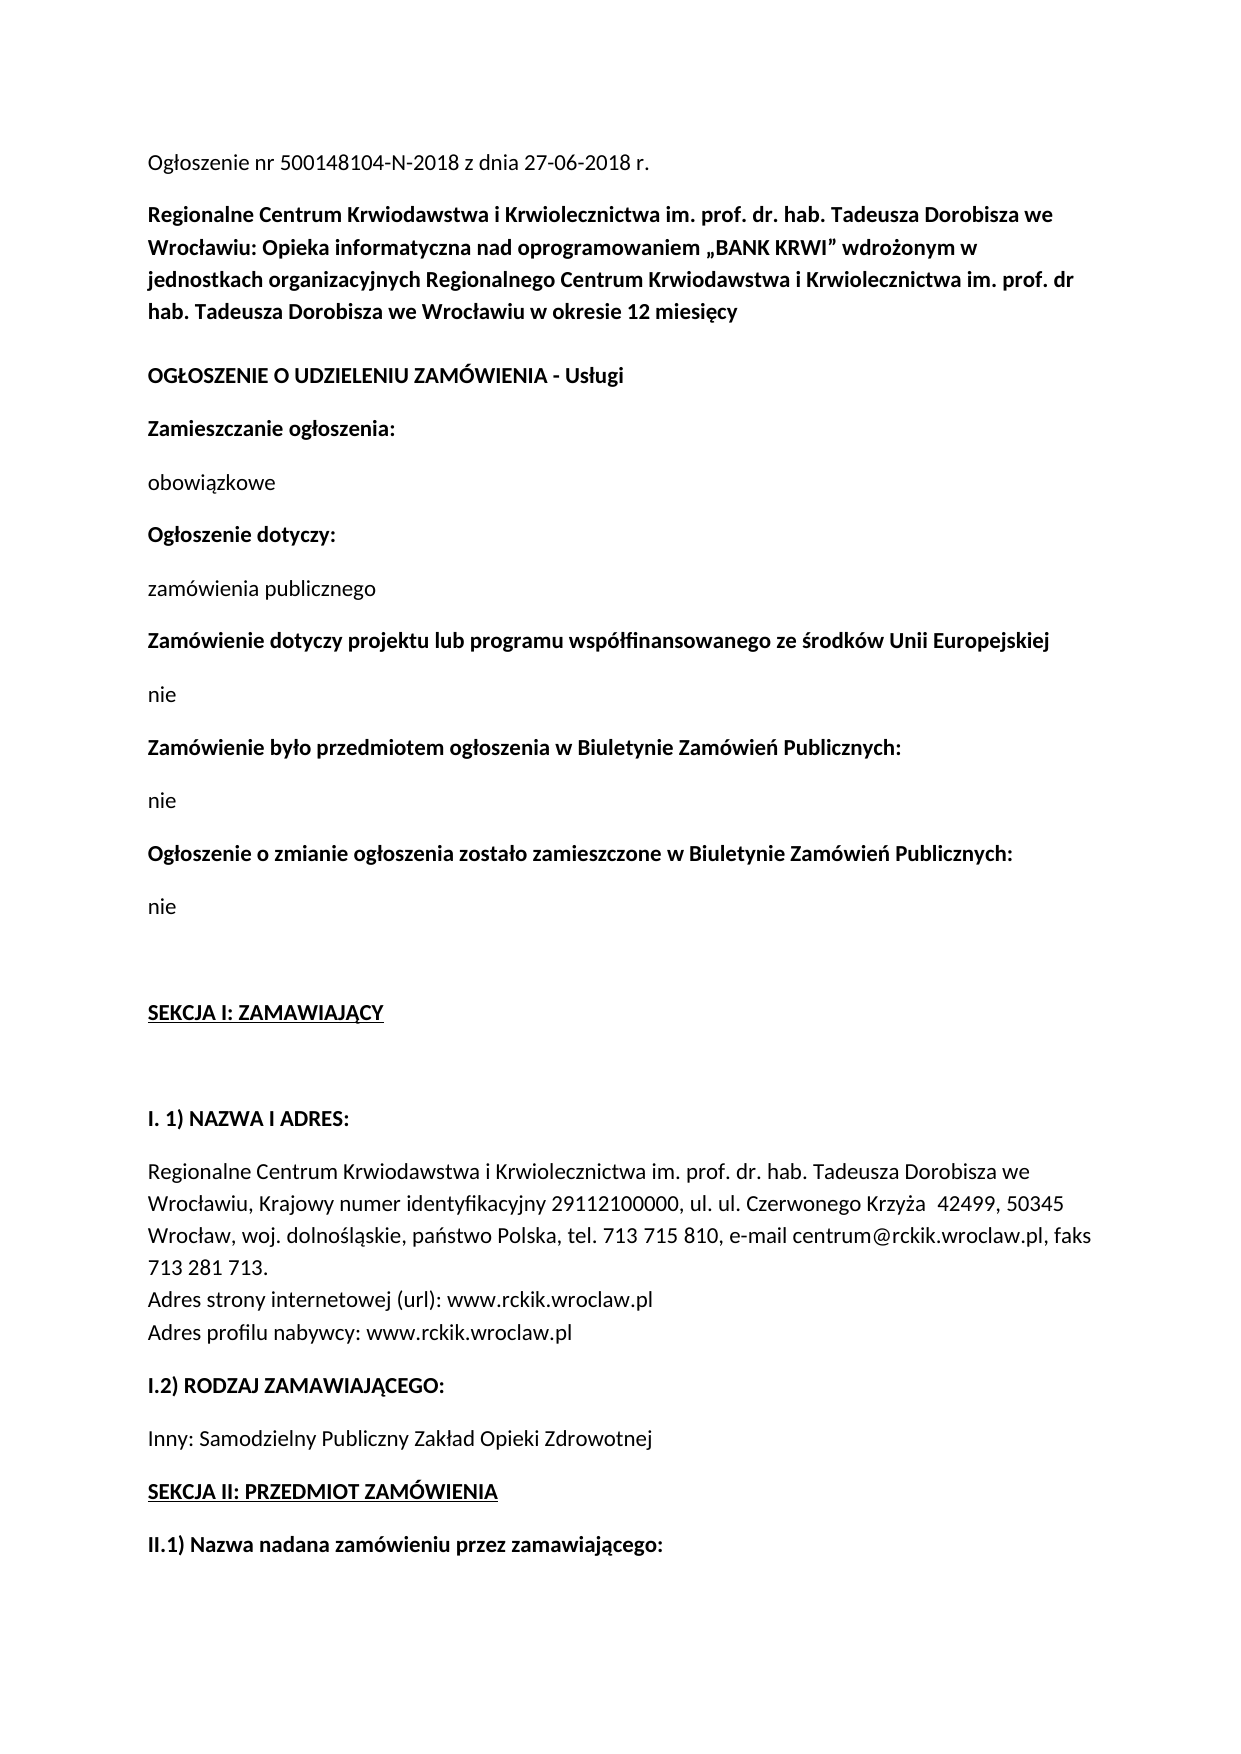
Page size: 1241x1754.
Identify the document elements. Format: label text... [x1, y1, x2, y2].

text SEKCJA II: PRZEDMIOT ZAMÓWIENIA [148, 1477, 1093, 1505]
text II.1) Nazwa nadana zamówieniu przez zamawiającego: [148, 1530, 1093, 1558]
text Ogłoszenie nr 500148104-N-2018 z dnia 27-06-2018 r. [148, 148, 1093, 176]
text Inny: Samodzielny Publiczny Zakład Opieki Zdrowotnej [148, 1424, 1093, 1452]
text I. 1) NAZWA I ADRES: [148, 1104, 1093, 1132]
text Zamówienie było przedmiotem ogłoszenia w Biuletynie Zamówień Publicznych: [148, 733, 1093, 761]
text Ogłoszenie dotyczy: [148, 521, 1093, 549]
text Regionalne Centrum Krwiodawstwa i Krwiolecznictwa im. prof. dr. hab. Tadeusza Dorobisza we Wrocławiu: Opieka informatyczna nad oprogramowaniem „BANK KRWI” wdrożonym w jednostkach organizacyjnych Regionalnego Centrum Krwiodawstwa i Krwiolecznictwa im. prof. dr hab. Tadeusza Dorobisza we Wrocławiu w okresie 12 miesięcy OGŁOSZENIE O UDZIELENIU ZAMÓWIENIA - Usługi [148, 201, 1093, 389]
text SEKCJA I: ZAMAWIAJĄCY [148, 998, 1093, 1026]
text Zamówienie dotyczy projektu lub programu współfinansowanego ze środków Unii Europejskiej [148, 627, 1093, 655]
text Zamieszczanie ogłoszenia: [148, 414, 1093, 443]
text nie [148, 786, 1093, 814]
text nie [148, 680, 1093, 708]
text I.2) RODZAJ ZAMAWIAJĄCEGO: [148, 1371, 1093, 1399]
text nie [148, 892, 1093, 920]
text obowiązkowe [148, 468, 1093, 496]
text zamówienia publicznego [148, 574, 1093, 602]
text Regionalne Centrum Krwiodawstwa i Krwiolecznictwa im. prof. dr. hab. Tadeusza Dorobisza we Wrocławiu, Krajowy numer identyfikacyjny 29112100000, ul. ul. Czerwonego Krzyża 42499, 50345 Wrocław, woj. dolnośląskie, państwo Polska, tel. 713 715 810, e-mail centrum@rckik.wroclaw.pl, faks 713 281 713. Adres strony internetowej (url): www.rckik.wroclaw.pl Adres profilu nabywcy: www.rckik.wroclaw.pl [148, 1157, 1093, 1346]
text Ogłoszenie o zmianie ogłoszenia zostało zamieszczone w Biuletynie Zamówień Publicznych: [148, 839, 1093, 867]
